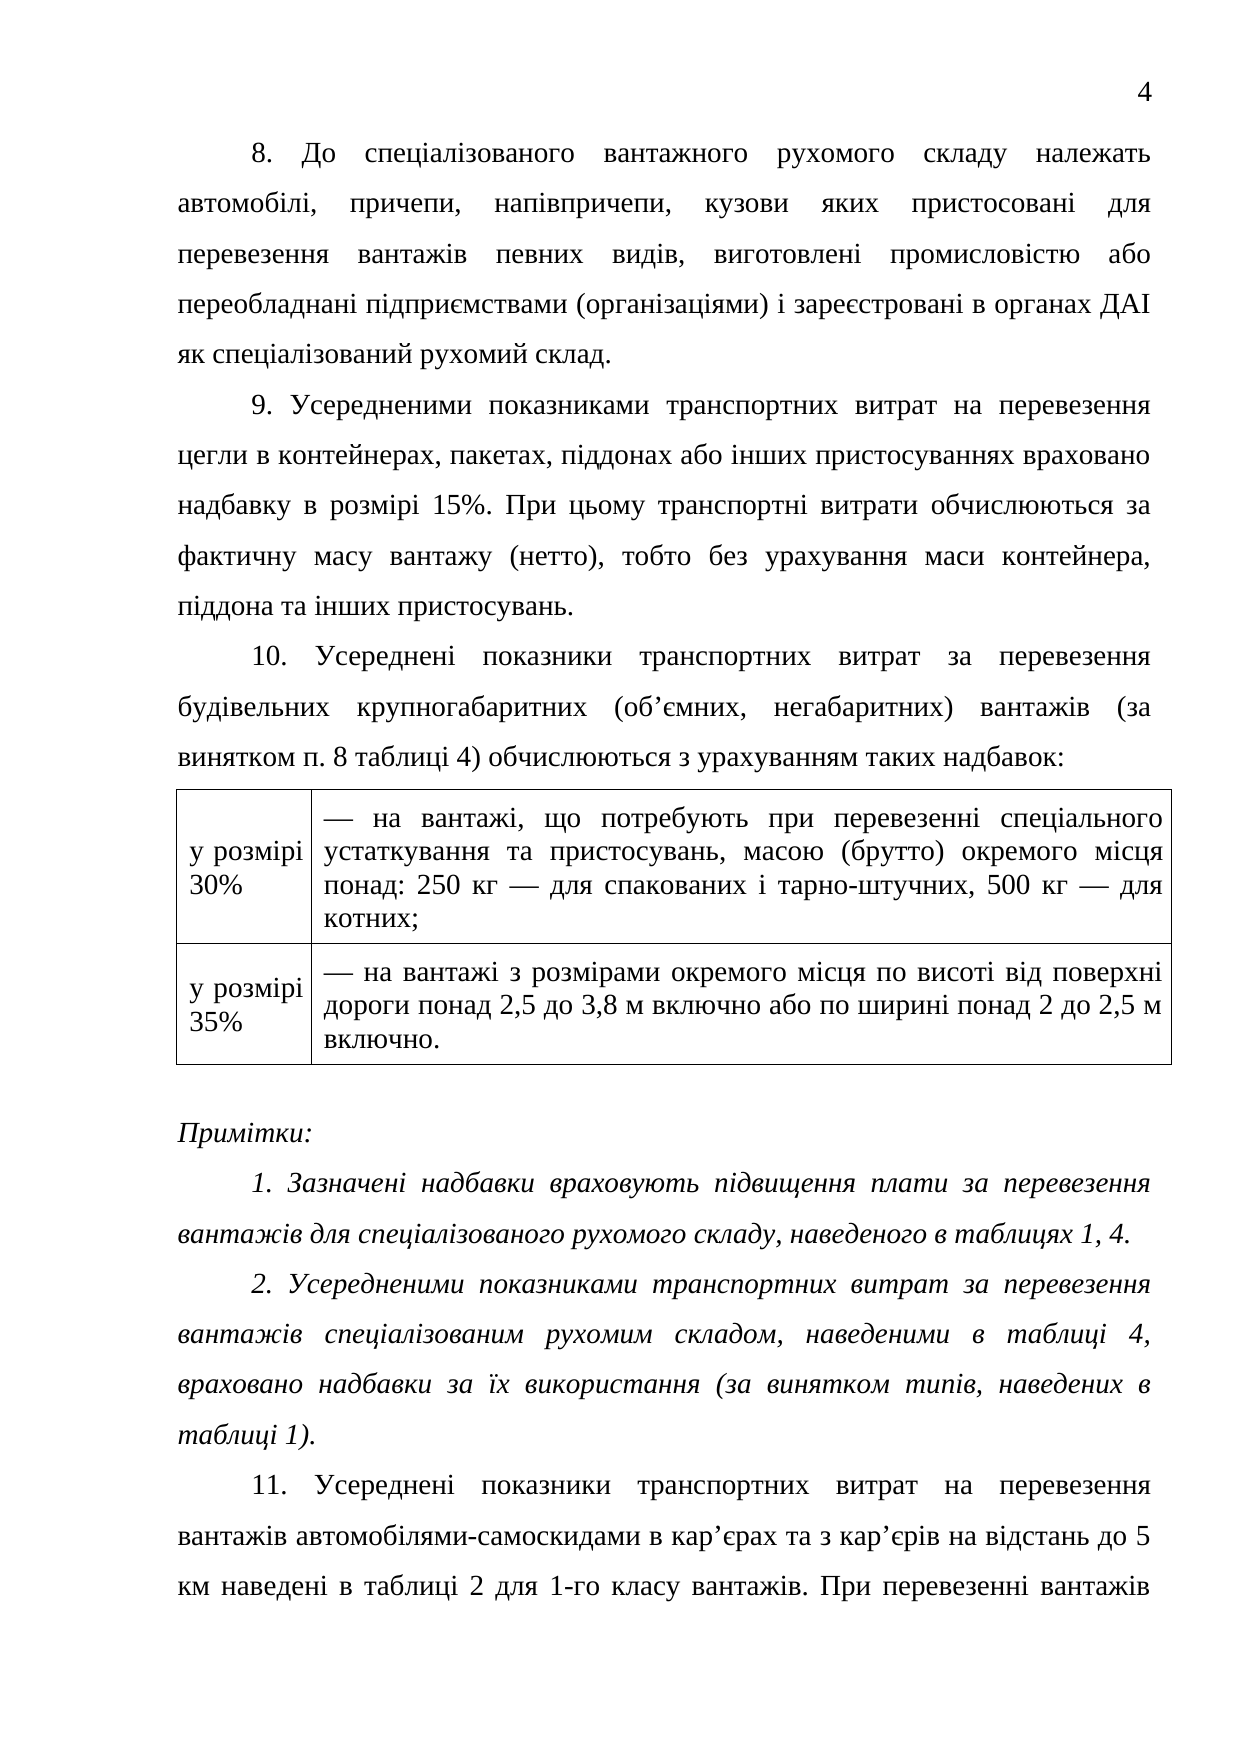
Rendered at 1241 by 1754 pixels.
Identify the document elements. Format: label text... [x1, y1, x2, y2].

text Примiтки: [177, 1115, 1152, 1149]
table_cell — на вантажi з розмiрами окремого мiсця по висотi вiд поверхнi дороги понад 2,5 до 3,8 м включно або по ширинi понад 2 до 2,5 м включно. [312, 944, 1171, 1064]
text 9. Усередненими показниками транспортних витрат на перевезення цегли в контейнерах, пакетах, пiддонах або iнших пристосуваннях враховано надбавку в розмiрi 15%. При цьому транспортнi витрати обчислюються за фактичну масу вантажу (нетто), тобто без урахування маси контейнера, пiддона та iнших пристосувань. [177, 387, 1152, 622]
table_header — на вантажi, що потребують при перевезеннi спецiального устаткування та пристосувань, масою (брутто) окремого мiсця понад: 250 кг — для спакованих i тарно-штучних, 500 кг — для котних; [312, 790, 1171, 943]
text 1. Зазначені надбавки враховують підвищення плати за перевезення вантажів для спецiалiзованого рухомого складу, наведеного в таблицях 1, 4. [177, 1165, 1152, 1249]
text 8. До спецiалiзованого вантажного рухомого складу належать автомобiлi, причепи, напiвпричепи, кузови яких пристосованi для перевезення вантажiв певних видiв, виготовленi промисловiстю або переобладнанi пiдприємствами (органiзацiями) i зареєстрованi в органах ДАІ як спецiалiзований рухомий склад. [177, 135, 1152, 370]
text 10. Усередненi показники транспортних витрат за перевезення будiвельних крупногабаритних (об’ємних, негабаритних) вантажiв (за винятком п. 8 таблицi 4) обчислюються з урахуванням таких надбавок: [177, 638, 1152, 773]
table_header у розмiрi 30% [177, 790, 311, 943]
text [177, 1467, 1152, 1601]
text 2. Усередненими показниками транспортних витрат за перевезення вантажiв спецiалiзованим рухомим складом, наведеними в таблицi 4, враховано надбавки за їх використання (за винятком типiв, наведених в таблицi 1). [177, 1266, 1152, 1451]
table_cell у розмiрi 35% [177, 944, 311, 1064]
